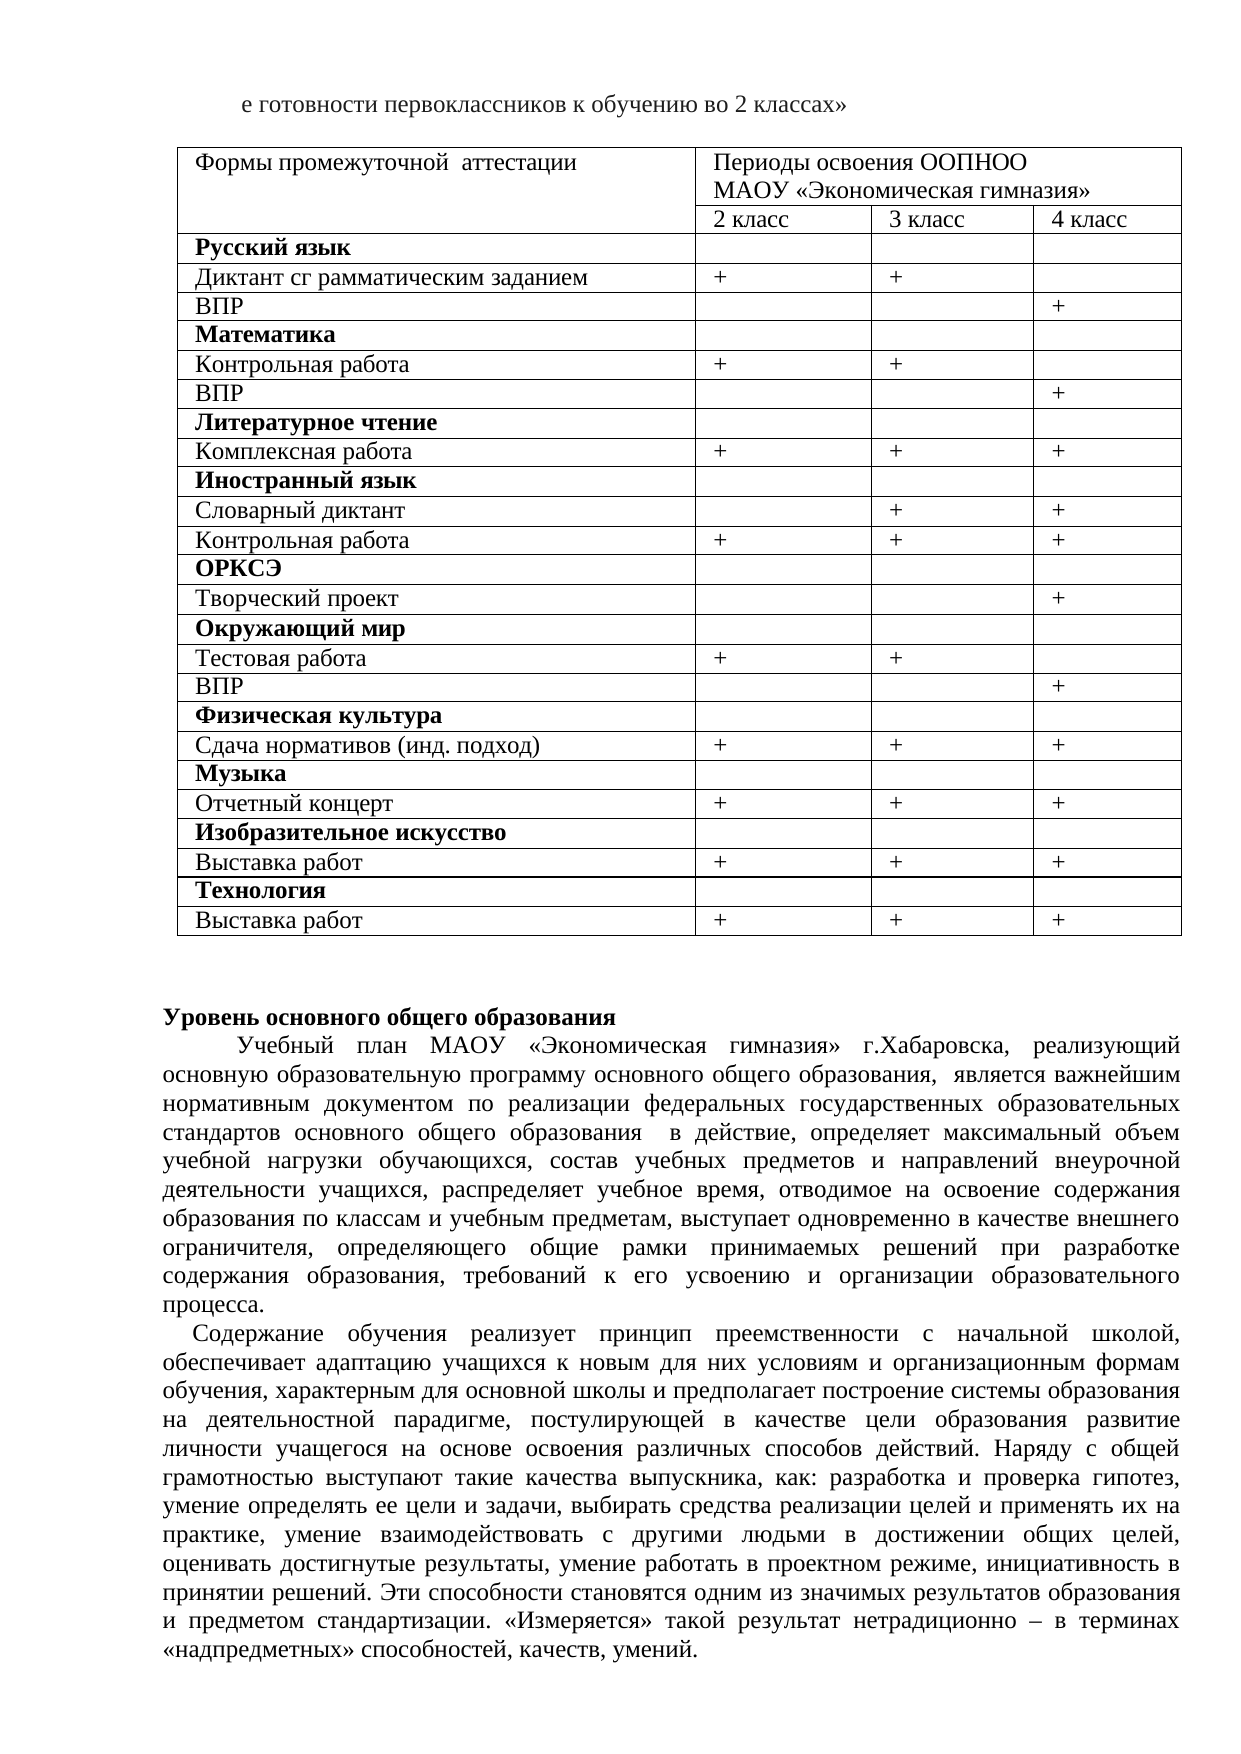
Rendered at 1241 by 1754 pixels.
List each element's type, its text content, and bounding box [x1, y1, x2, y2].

table_cell + [696, 351, 871, 379]
table_cell [1034, 645, 1181, 672]
table_header Периоды освоения ООПНОО МАОУ «Экономическая гимназия» [696, 148, 1181, 205]
table_cell [696, 674, 871, 701]
table_cell + [872, 732, 1033, 759]
table_cell [696, 761, 871, 789]
table_cell [696, 702, 871, 731]
table_cell [872, 674, 1033, 701]
table_cell [696, 321, 871, 350]
table_cell + [696, 732, 871, 759]
table_cell [872, 380, 1033, 408]
table_cell + [1034, 439, 1181, 466]
table_cell + [1034, 585, 1181, 614]
table_cell ОРКСЭ [178, 555, 695, 584]
table_cell [696, 878, 871, 906]
table_cell [696, 293, 871, 320]
table_cell [872, 555, 1033, 584]
table_cell [696, 234, 871, 263]
table_cell Сдача нормативов (инд. подход) [178, 732, 695, 759]
table_cell ВПР [178, 293, 695, 320]
table_cell [696, 585, 871, 614]
table_header Формы промежуточной аттестации [178, 148, 695, 233]
table_cell [696, 409, 871, 437]
table_cell ВПР [178, 674, 695, 701]
table_cell [696, 819, 871, 848]
table_cell [1034, 467, 1181, 496]
table_cell Физическая культура [178, 702, 695, 731]
table_cell Выставка работ [178, 907, 695, 935]
table_cell [872, 615, 1033, 644]
table_cell Выставка работ [178, 849, 695, 876]
table_cell Технология [178, 878, 695, 906]
table_cell + [872, 527, 1033, 554]
table_cell + [696, 527, 871, 554]
text Учебный план МАОУ «Экономическая гимназия» г.Хабаровска, реализующий основную образовательную программу основного общего образования, является важнейшим нормативным документом по реализации федеральных государственных образовательных стандартов основного общего образования в действие, определяет максимальный объем учебной нагрузки обучающихся, состав учебных предметов и направлений внеурочной деятельности учащихся, распределяет учебное время, отводимое на освоение содержания образования по классам и учебным предметам, выступает одновременно в качестве внешнего ограничителя, определяющего общие рамки принимаемых решений при разработке содержания образования, требований к его усвоению и организации образовательного процесса. [162, 1031, 1181, 1318]
table_cell Русский язык [178, 234, 695, 263]
table_cell [1034, 761, 1181, 789]
table_cell Словарный диктант [178, 497, 695, 526]
table_cell 2 класс [696, 206, 871, 233]
table_cell [872, 761, 1033, 789]
table_cell Математика [178, 321, 695, 350]
text Уровень основного общего образования [162, 1002, 1181, 1031]
table_cell [1034, 819, 1181, 848]
table_cell Изобразительное искусство [178, 819, 695, 848]
table_cell + [872, 439, 1033, 466]
table_cell + [1034, 790, 1181, 818]
table_cell [872, 819, 1033, 848]
table_cell [1034, 234, 1181, 263]
table_cell Литературное чтение [178, 409, 695, 437]
table_cell ВПР [178, 380, 695, 408]
table_cell [1034, 351, 1181, 379]
table_cell [696, 615, 871, 644]
table_cell + [872, 264, 1033, 292]
table_cell + [1034, 380, 1181, 408]
table_cell + [872, 645, 1033, 672]
table_cell [872, 702, 1033, 731]
table_cell [872, 878, 1033, 906]
table_cell Диктант сг рамматическим заданием [178, 264, 695, 292]
table_cell Музыка [178, 761, 695, 789]
table_cell Комплексная работа [178, 439, 695, 466]
table_cell + [696, 645, 871, 672]
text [241, 89, 1181, 117]
table_cell + [696, 264, 871, 292]
table_cell Тестовая работа [178, 645, 695, 672]
table_cell [696, 497, 871, 526]
table_cell [1034, 702, 1181, 731]
table_cell [872, 409, 1033, 437]
table_cell [696, 555, 871, 584]
table_cell + [872, 497, 1033, 526]
table_cell + [1034, 497, 1181, 526]
table_cell + [872, 907, 1033, 935]
table_cell Отчетный концерт [178, 790, 695, 818]
table_cell Иностранный язык [178, 467, 695, 496]
table_cell [1034, 264, 1181, 292]
table_cell [872, 321, 1033, 350]
table_cell + [872, 849, 1033, 876]
table_cell 3 класс [872, 206, 1033, 233]
table_cell [1034, 615, 1181, 644]
table_cell [1034, 878, 1181, 906]
table_cell Контрольная работа [178, 351, 695, 379]
table_cell [1034, 555, 1181, 584]
table_cell 4 класс [1034, 206, 1181, 233]
table_cell + [696, 907, 871, 935]
table_cell + [872, 790, 1033, 818]
table_cell [872, 585, 1033, 614]
table_cell + [1034, 674, 1181, 701]
table_cell Контрольная работа [178, 527, 695, 554]
table_cell + [696, 849, 871, 876]
table_cell [872, 234, 1033, 263]
table_cell Творческий проект [178, 585, 695, 614]
table_cell + [872, 351, 1033, 379]
table_cell + [1034, 849, 1181, 876]
table_cell + [1034, 293, 1181, 320]
table_cell + [1034, 732, 1181, 759]
table_cell + [696, 439, 871, 466]
table_cell [1034, 321, 1181, 350]
table_cell [872, 293, 1033, 320]
table_cell + [1034, 907, 1181, 935]
table_cell [696, 467, 871, 496]
table_cell [696, 380, 871, 408]
text Содержание обучения реализует принцип преемственности с начальной школой, обеспечивает адаптацию учащихся к новым для них условиям и организационным формам обучения, характерным для основной школы и предполагает построение системы образования на деятельностной парадигме, постулирующей в качестве цели образования развитие личности учащегося на основе освоения различных способов действий. Наряду с общей грамотностью выступают такие качества выпускника, как: разработка и проверка гипотез, умение определять ее цели и задачи, выбирать средства реализации целей и применять их на практике, умение взаимодействовать с другими людьми в достижении общих целей, оценивать достигнутые результаты, умение работать в проектном режиме, инициативность в принятии решений. Эти способности становятся одним из значимых результатов образования и предметом стандартизации. «Измеряется» такой результат нетрадиционно – в терминах «надпредметных» способностей, качеств, умений. [162, 1318, 1181, 1663]
table_cell [872, 467, 1033, 496]
table_cell [1034, 409, 1181, 437]
table_cell Окружающий мир [178, 615, 695, 644]
table_cell + [696, 790, 871, 818]
table_cell + [1034, 527, 1181, 554]
